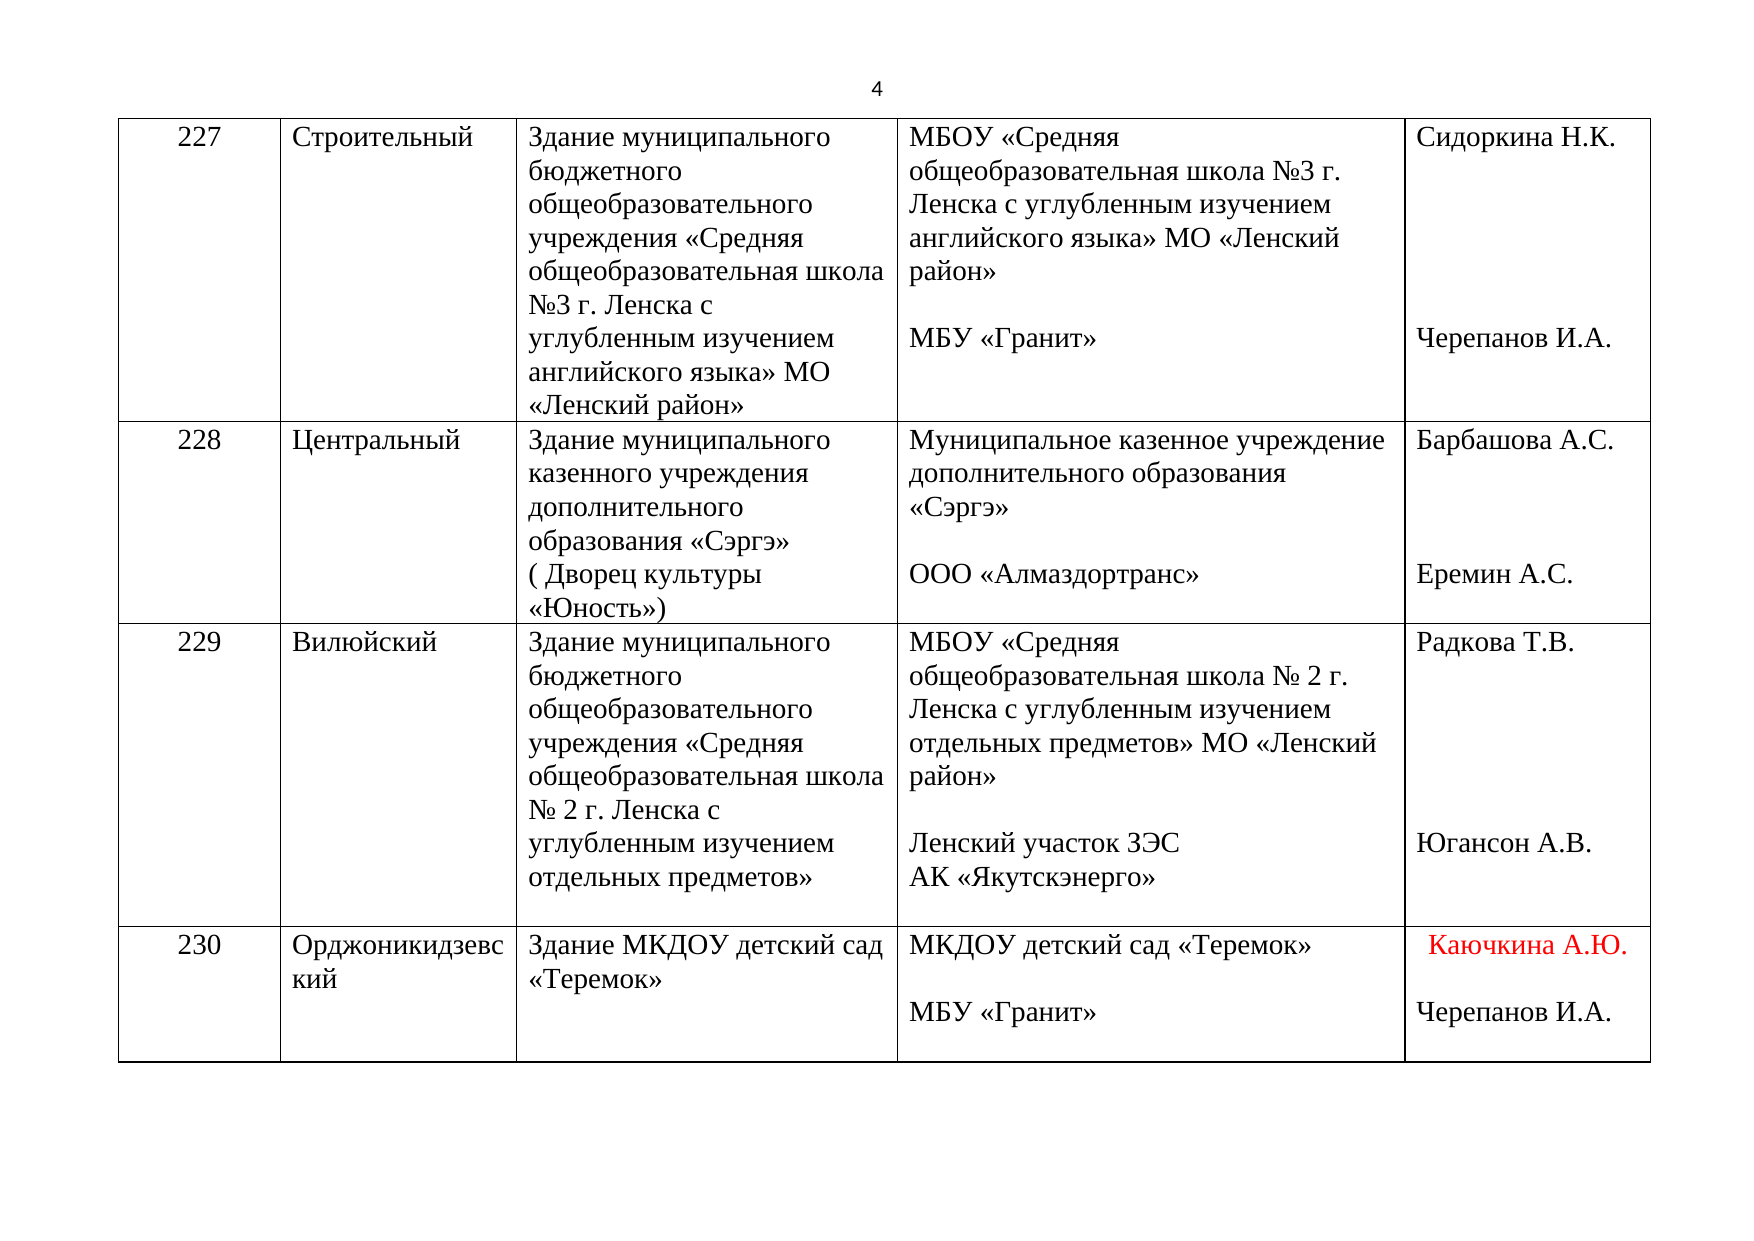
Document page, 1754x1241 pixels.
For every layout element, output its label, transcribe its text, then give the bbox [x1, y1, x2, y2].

table_cell 227 [119, 119, 280, 421]
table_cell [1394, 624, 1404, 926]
table_cell Центральный [281, 422, 516, 623]
table_cell Барбашова А.С. Еремин А.С. [1406, 422, 1650, 623]
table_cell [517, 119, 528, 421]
table_cell Радкова Т.В. Югансон А.В. [1406, 624, 1650, 926]
table_cell Здание МКДОУ детский сад «Теремок» [517, 927, 897, 1061]
table_cell Строительный [281, 119, 516, 421]
table_cell Здание муниципального бюджетного общеобразовательного учреждения «Средняя общеобразовательная школа № 2 г. Ленска с углубленным изучением отдельных предметов» [517, 624, 897, 926]
table_cell 228 [119, 422, 280, 623]
table_cell Сидоркина Н.К. Черепанов И.А. [1406, 119, 1650, 421]
table_cell Вилюйский [281, 624, 516, 926]
table_cell 230 [119, 927, 280, 1061]
table_cell 229 [119, 624, 280, 926]
table_cell МБОУ «Средняя общеобразовательная школа №3 г. Ленска с углубленным изучением английского языка» МО «Ленский район» МБУ «Гранит» [898, 119, 1404, 421]
table_cell Муниципальное казенное учреждение дополнительного образования «Сэргэ» ООО «Алмаздортранс» [898, 422, 1404, 623]
table_cell Орджоникидзевский [281, 927, 516, 1061]
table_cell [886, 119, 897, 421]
